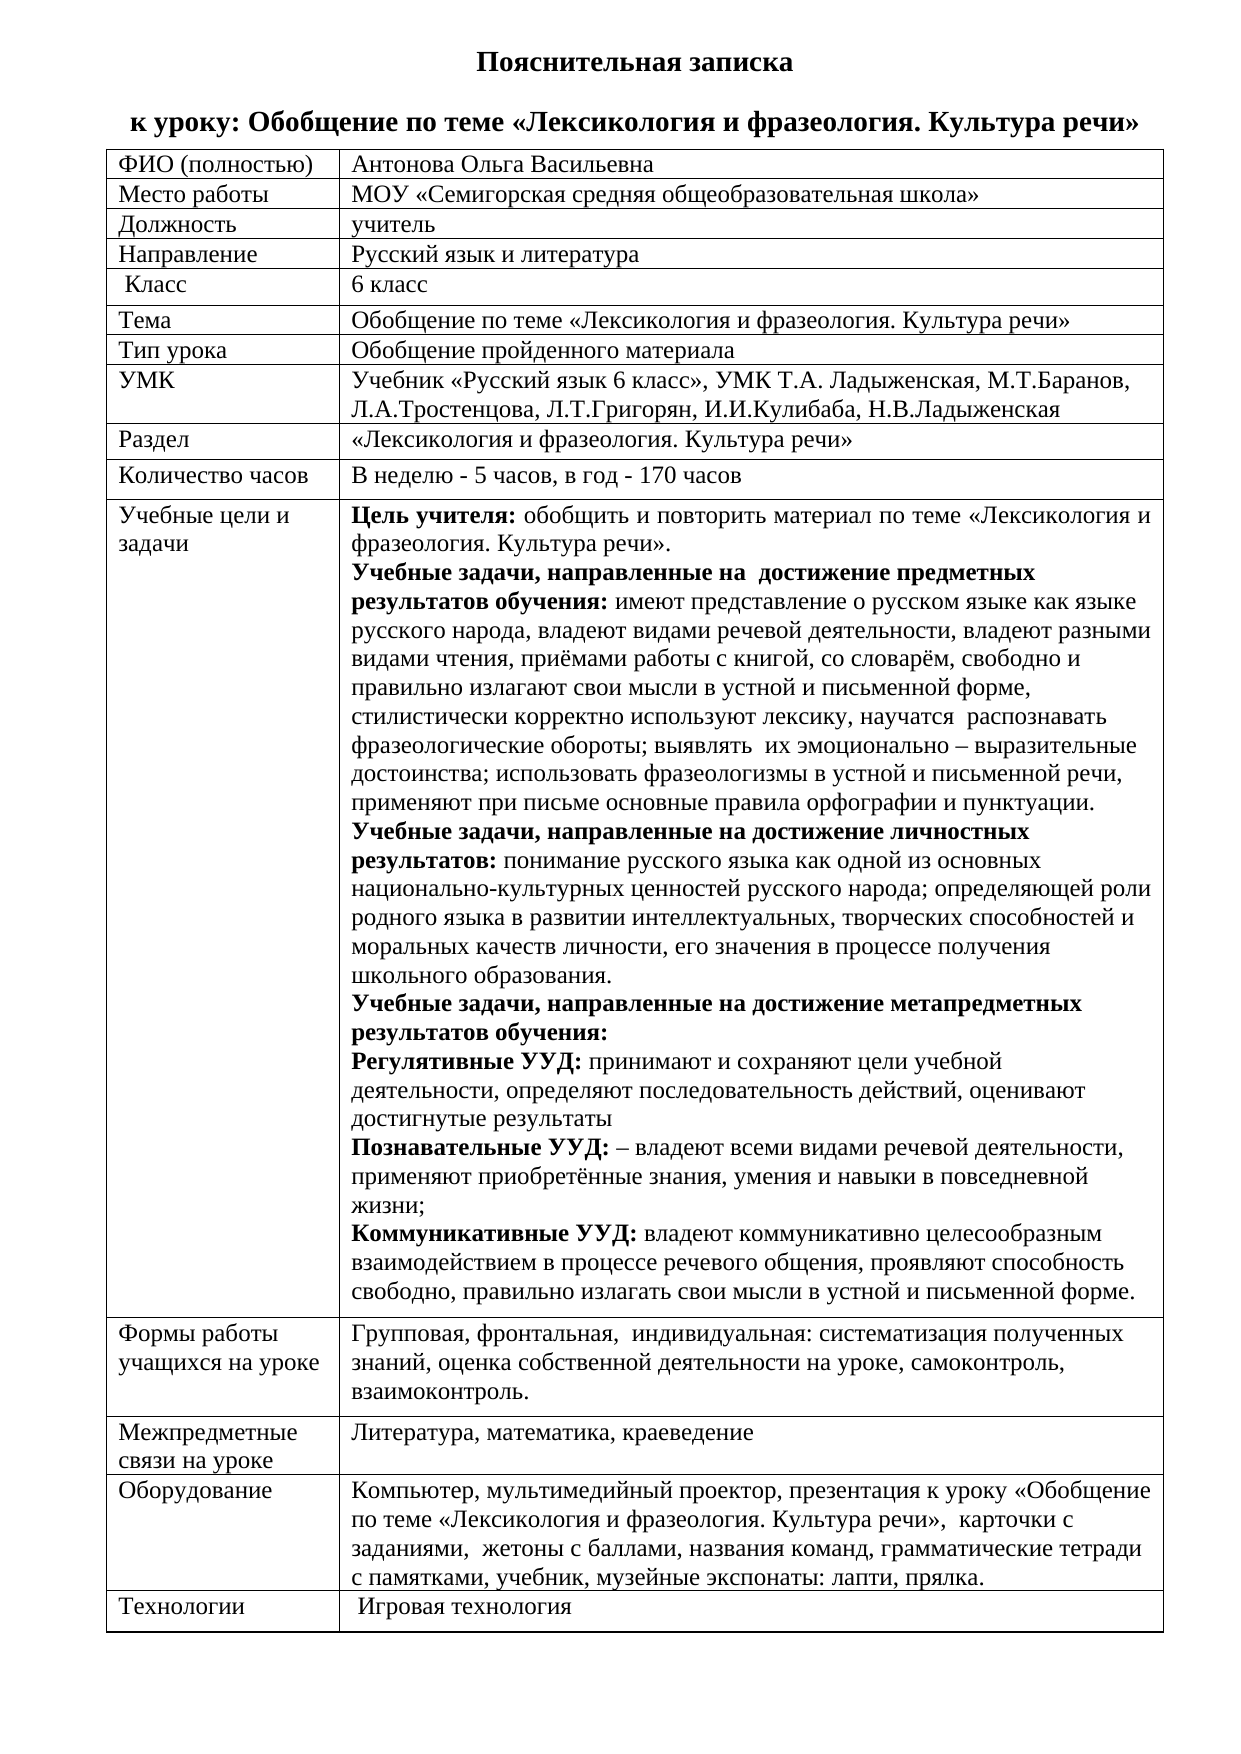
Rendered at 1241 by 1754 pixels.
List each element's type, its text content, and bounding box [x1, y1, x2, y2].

table_header Антонова Ольга Васильевна [340, 150, 1163, 178]
table_cell МОУ «Семигорская средняя общеобразовательная школа» [340, 179, 1163, 208]
table_cell 6 класс [340, 269, 1163, 304]
table_cell «Лексикология и фразеология. Культура речи» [340, 424, 1163, 459]
table_cell Раздел [107, 424, 339, 459]
text к уроку: Обобщение по теме «Лексикология и фразеология. Культура речи» [59, 104, 1211, 137]
table_cell Формы работы учащихся на уроке [107, 1318, 339, 1416]
table_cell Обобщение пройденного материала [340, 335, 1163, 364]
table_cell учитель [340, 209, 1163, 238]
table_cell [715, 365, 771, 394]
table_header ФИО (полностью) [107, 150, 339, 178]
table_cell Учебные цели и задачи [107, 500, 339, 1317]
table_cell Цель учителя: обобщить и повторить материал по теме «Лексикология и фразеология. Культура речи». Учебные задачи, направленные на достижение предметных результатов обучения: имеют представление о русском языке как языке русского народа, владеют видами речевой деятельности, владеют разными видами чтения, приёмами работы с книгой, со словарём, свободно и правильно излагают свои мысли в устной и письменной форме, стилистически корректно используют лексику, научатся распознавать фразеологические обороты; выявлять их эмоционально – выразительные достоинства; использовать фразеологизмы в устной и письменной речи, применяют при письме основные правила орфографии и пунктуации. Учебные задачи, направленные на достижение личностных результатов: понимание русского языка как одной из основных национально-культурных ценностей русского народа; определяющей роли родного языка в развитии интеллектуальных, творческих способностей и моральных качеств личности, его значения в процессе получения школьного образования. Учебные задачи, направленные на достижение метапредметных результатов обучения: Регулятивные УУД: принимают и сохраняют цели учебной деятельности, определяют последовательность действий, оценивают достигнутые результаты Познавательные УУД: – владеют всеми видами речевой деятельности, применяют приобретённые знания, умения и навыки в повседневной жизни; Коммуникативные УУД: владеют коммуникативно целесообразным взаимодействием в процессе речевого общения, проявляют способность свободно, правильно излагать свои мысли в устной и письменной форме. [340, 500, 1163, 1317]
table_cell В неделю - 5 часов, в год - 170 часов [340, 460, 1163, 499]
table_cell Групповая, фронтальная, индивидуальная: систематизация полученных знаний, оценка собственной деятельности на уроке, самоконтроль, взаимоконтроль. [340, 1318, 1163, 1416]
table_cell Класс [107, 269, 339, 304]
table_cell Игровая технология [340, 1591, 1163, 1631]
table_cell УМК [107, 365, 339, 423]
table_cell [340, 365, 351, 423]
table_cell Технологии [107, 1591, 339, 1631]
table_cell Должность [107, 209, 339, 238]
table_cell Место работы [107, 179, 339, 208]
table_cell Русский язык и литература [340, 239, 1163, 268]
table_cell Тема [107, 306, 339, 334]
table_cell Обобщение по теме «Лексикология и фразеология. Культура речи» [340, 306, 1163, 334]
text Пояснительная записка [59, 44, 1211, 78]
table_cell Направление [107, 239, 339, 268]
table_cell Тип урока [107, 335, 339, 364]
table_cell Количество часов [107, 460, 339, 499]
table_cell Межпредметные связи на уроке [107, 1417, 339, 1474]
table_cell Компьютер, мультимедийный проектор, презентация к уроку «Обобщение по теме «Лексикология и фразеология. Культура речи», карточки с заданиями, жетоны с баллами, названия команд, грамматические тетради с памятками, учебник, музейные экспонаты: лапти, прялка. [340, 1475, 1163, 1590]
table_cell Оборудование [107, 1475, 339, 1590]
table_cell Литература, математика, краеведение [340, 1417, 1163, 1474]
